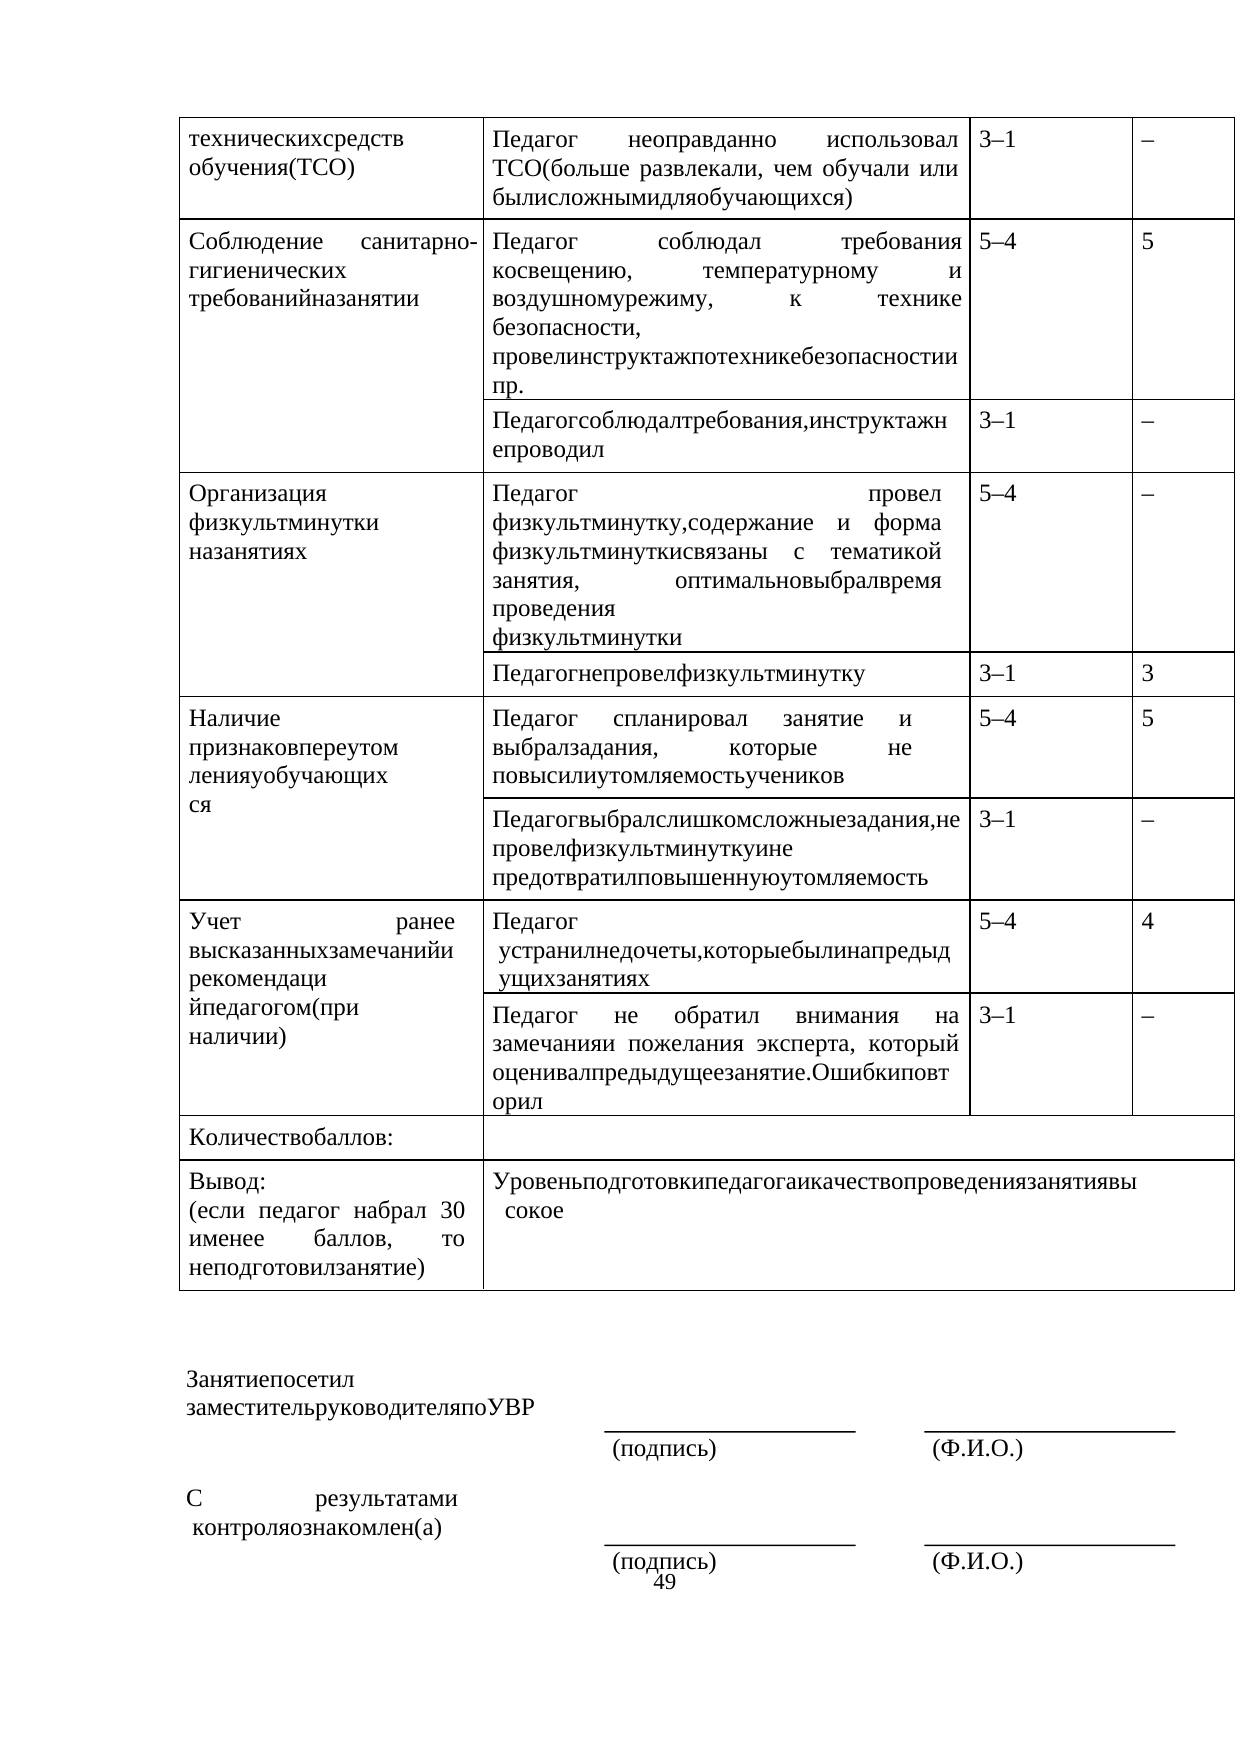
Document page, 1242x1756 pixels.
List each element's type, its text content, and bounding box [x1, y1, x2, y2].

table_cell Педагогвыбралслишкомсложныезадания,непровелфизкультминуткуине предотвратилповышеннуюутомляемость [484, 799, 969, 899]
table_cell 5 [1133, 697, 1234, 797]
table_cell Учет ранее высказанныхзамечанийи рекомендацийпедагогом(при наличии) [180, 901, 483, 1115]
table_cell Педагог провел физкультминутку,содержание и форма физкультминуткисвязаны с тематикой занятия, оптимальновыбралвремя проведения физкультминутки [484, 473, 969, 651]
table_cell [484, 1116, 1234, 1159]
table_header Педагог неоправданно использовал ТСО(больше развлекали, чем обучали или былисложнымидляобучающихся) [484, 118, 969, 218]
table_header – [1133, 118, 1234, 218]
table_cell Педагогсоблюдалтребования,инструктажнепроводил [484, 400, 969, 472]
table_cell Педагог спланировал занятие и выбралзадания, которые не повысилиутомляемостьучеников [484, 697, 969, 797]
text заместительруководителяпоУВР [186, 1392, 552, 1421]
table_cell – [1133, 994, 1234, 1115]
table_cell – [1133, 799, 1234, 899]
table_cell Соблюдение санитарно-гигиенических требованийназанятии [180, 220, 483, 472]
table_cell Педагог устранилнедочеты,которыебылинапредыдущихзанятиях [484, 901, 969, 992]
text (подпись) (Ф.И.О.) [612, 1427, 1242, 1462]
table_cell 5–4 [971, 220, 1132, 398]
table_cell 5–4 [971, 901, 1132, 992]
table_header 3–1 [971, 118, 1132, 218]
table_cell – [1133, 473, 1234, 651]
table_cell Уровеньподготовкипедагогаикачествопроведениязанятиявысокое [484, 1161, 1234, 1289]
table_cell Организация физкультминутки назанятиях [180, 473, 483, 696]
table_cell 5–4 [971, 473, 1132, 651]
table_cell Педагогнепровелфизкультминутку [484, 653, 969, 696]
table_cell Количествобаллов: [180, 1116, 483, 1159]
table_cell 3–1 [971, 653, 1132, 696]
table_cell 3–1 [971, 400, 1132, 472]
table_cell Педагог не обратил внимания на замечанияи пожелания эксперта, который оценивалпредыдущеезанятие.Ошибкиповторил [484, 994, 969, 1115]
table_cell – [1133, 400, 1234, 472]
text С результатами контроляознакомлен(а) [186, 1483, 458, 1540]
text Занятиепосетил [186, 1364, 552, 1392]
text (подпись) (Ф.И.О.) [612, 1541, 1242, 1575]
table_cell Педагог соблюдал требования косвещению, температурному и воздушномурежиму, к технике безопасности, провелинструктажпотехникебезопасностиипр. [484, 220, 969, 398]
table_header техническихсредствобучения(ТСО) [180, 118, 483, 218]
table_cell 5 [1133, 220, 1234, 398]
table_cell 3–1 [971, 994, 1132, 1115]
table_cell 5–4 [971, 697, 1132, 797]
table_cell 4 [1133, 901, 1234, 992]
table_cell 3–1 [971, 799, 1132, 899]
table_cell Вывод: (если педагог набрал 30 именее баллов, то неподготовилзанятие) [180, 1161, 483, 1289]
table_cell 3 [1133, 653, 1234, 696]
table_cell Наличие признаковпереутомленияуобучающихся [180, 697, 483, 899]
